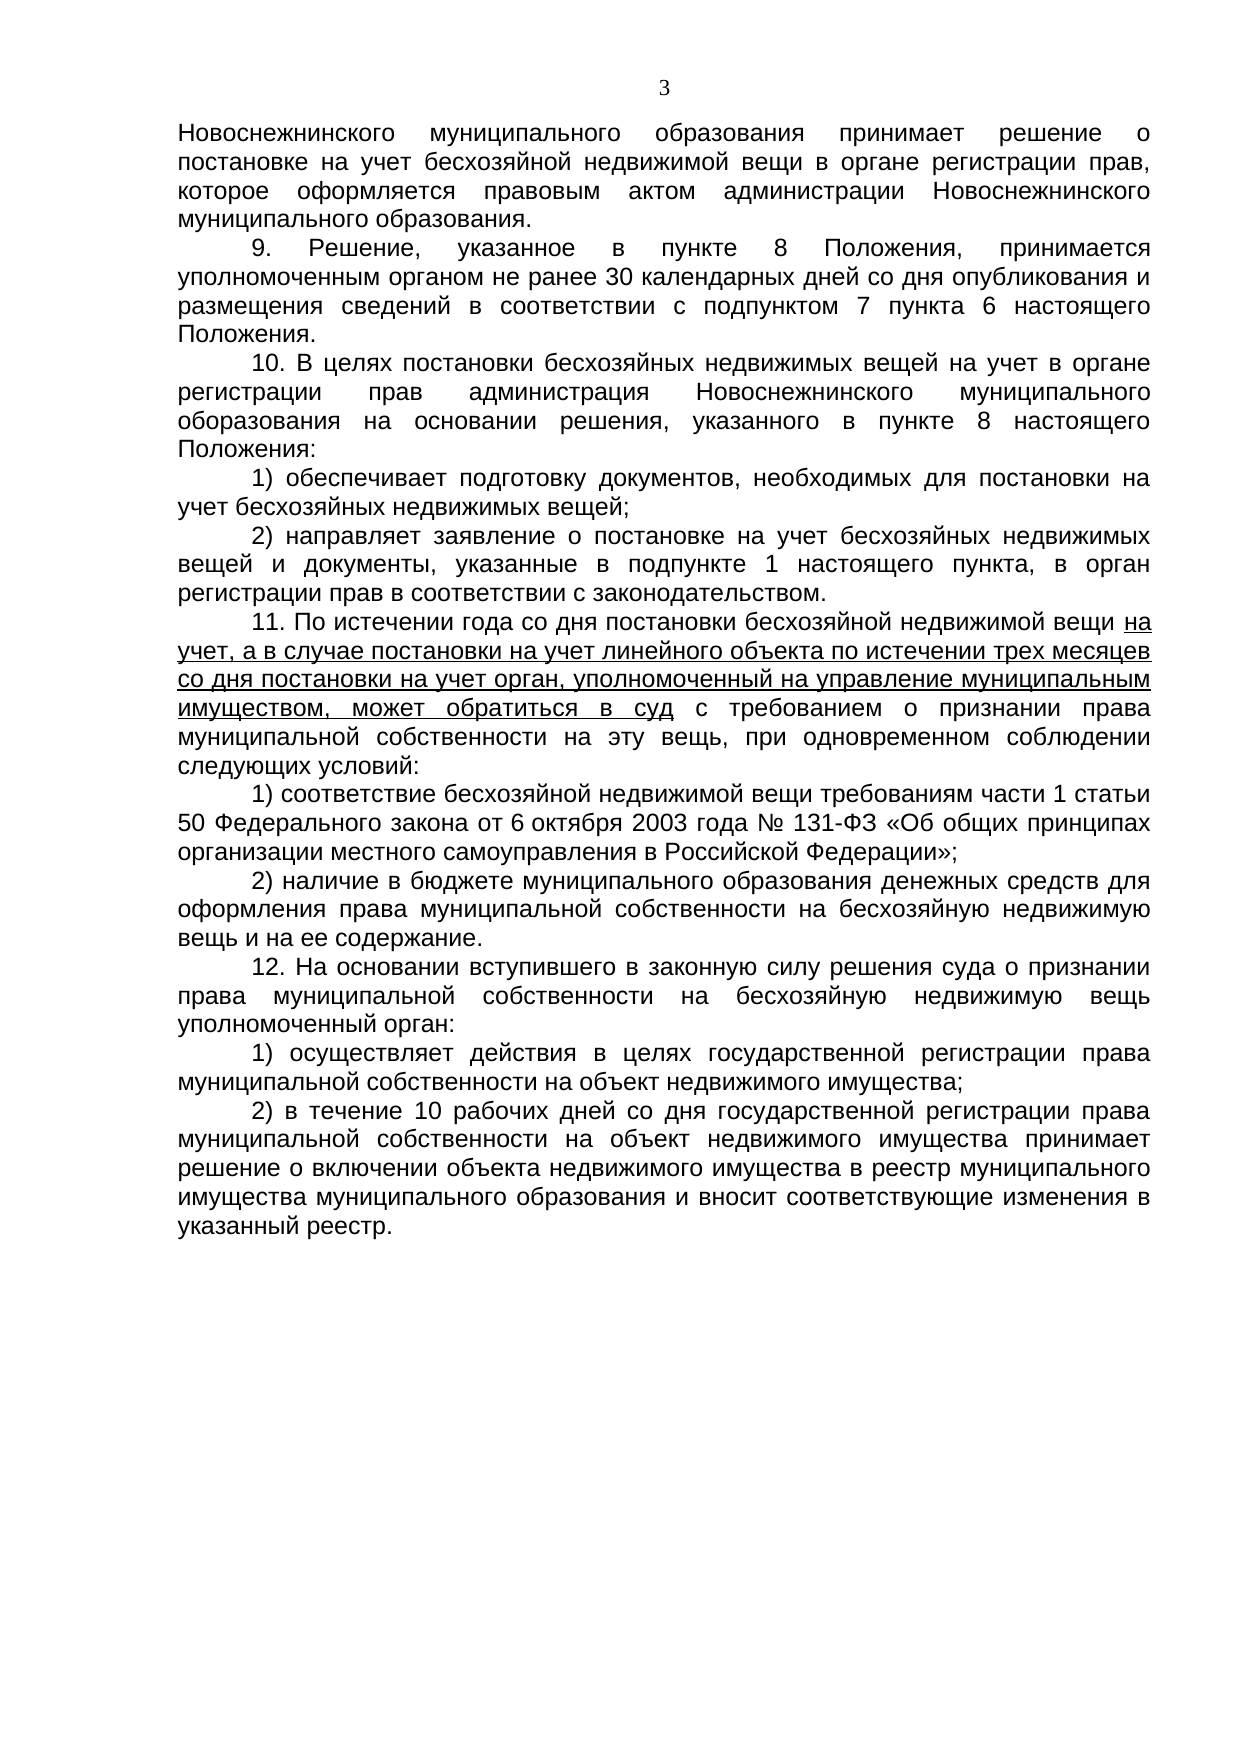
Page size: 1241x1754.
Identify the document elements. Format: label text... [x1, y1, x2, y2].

text 1) соответствие бесхозяйной недвижимой вещи требованиям части 1 статьи 50 Федерального закона от 6 октября 2003 года № 131-ФЗ «Об общих принципах организации местного самоуправления в Российской Федерации»; [177, 779, 1152, 866]
text 2) наличие в бюджете муниципального образования денежных средств для оформления права муниципальной собственности на бесхозяйную недвижимую вещь и на ее содержание. [177, 866, 1152, 952]
text 1) обеспечивает подготовку документов, необходимых для постановки на учет бесхозяйных недвижимых вещей; [177, 463, 1152, 521]
text 10. В целях постановки бесхозяйных недвижимых вещей на учет в органе регистрации прав администрация Новоснежнинского муниципального оборазования на основании решения, указанного в пункте 8 настоящего Положения: [177, 348, 1152, 463]
text 11. По истечении года со дня постановки бесхозяйной недвижимой вещи на учет, а в случае постановки на учет линейного объекта по истечении трех месяцев со дня постановки на учет орган, уполномоченный на управление муниципальным имуществом, может обратиться в суд с требованием о признании права муниципальной собственности на эту вещь, при одновременном соблюдении следующих условий: [177, 607, 1152, 661]
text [177, 118, 1152, 233]
text 9. Решение, указанное в пункте 8 Положения, принимается уполномоченным органом не ранее 30 календарных дней со дня опубликования и размещения сведений в соответствии с подпунктом 7 пункта 6 настоящего Положения. [177, 233, 1152, 348]
text 11. По истечении года со дня постановки бесхозяйной недвижимой вещи на учет, а в случае постановки на учет линейного объекта по истечении трех месяцев со дня постановки на учет орган, уполномоченный на управление муниципальным имуществом, может обратиться в суд с требованием о признании права муниципальной собственности на эту вещь, при одновременном соблюдении следующих условий: [177, 662, 1152, 779]
text 1) осуществляет действия в целях государственной регистрации права муниципальной собственности на объект недвижимого имущества; [177, 1038, 1152, 1096]
text 2) в течение 10 рабочих дней со дня государственной регистрации права муниципальной собственности на объект недвижимого имущества принимает решение о включении объекта недвижимого имущества в реестр муниципального имущества муниципального образования и вносит соответствующие изменения в указанный реестр. [177, 1096, 1152, 1239]
text 12. На основании вступившего в законную силу решения суда о признании права муниципальной собственности на бесхозяйную недвижимую вещь уполномоченный орган: [177, 952, 1152, 1038]
text 2) направляет заявление о постановке на учет бесхозяйных недвижимых вещей и документы, указанные в подпункте 1 настоящего пункта, в орган регистрации прав в соответствии с законодательством. [177, 521, 1152, 607]
